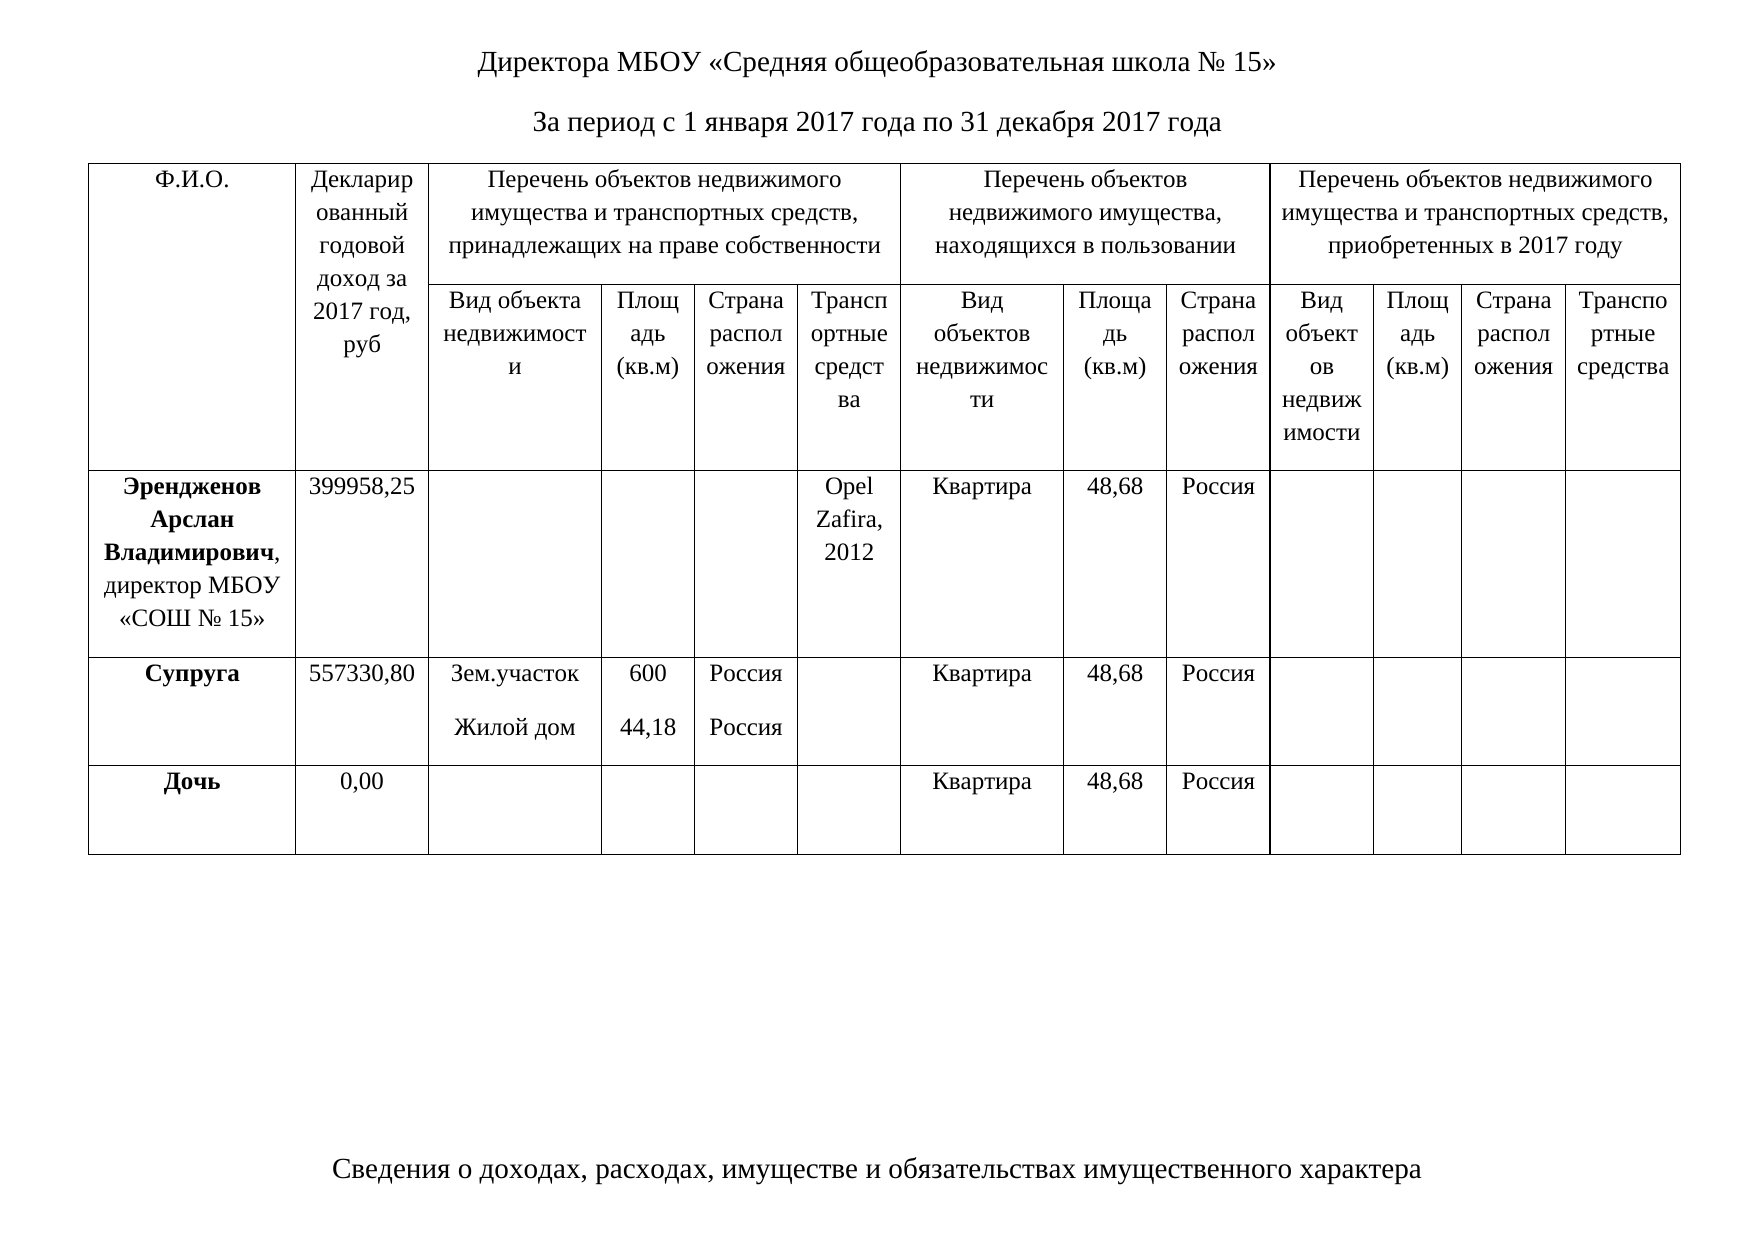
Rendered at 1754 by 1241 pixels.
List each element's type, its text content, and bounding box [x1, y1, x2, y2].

table_cell Россия [1167, 766, 1269, 854]
table_cell Страна расположения [1462, 285, 1565, 470]
table_cell [798, 766, 900, 854]
table_cell Вид объектов недвижимости [901, 285, 1063, 470]
table_cell Россия Россия [695, 658, 797, 765]
table_cell Страна расположения [1167, 285, 1269, 470]
table_cell Супруга [89, 658, 295, 765]
table_cell [1566, 658, 1680, 765]
table_cell Страна расположения [695, 285, 797, 470]
table_cell Эрендженов Арслан Владимирович, директор МБОУ «СОШ № 15» [89, 471, 295, 657]
table_cell Дочь [89, 766, 295, 854]
table_cell 48,68 [1064, 471, 1166, 657]
table_header Декларированный годовой доход за 2017 год, руб [296, 164, 428, 470]
table_cell [602, 766, 694, 854]
table_header Перечень объектов недвижимого имущества, находящихся в пользовании [901, 164, 1269, 284]
table_cell [1374, 471, 1461, 657]
table_cell Вид объектов недвижимости [1271, 285, 1373, 470]
table_cell [429, 471, 601, 657]
table_cell 600 44,18 [602, 658, 694, 765]
table_cell Opel Zafira, 2012 [798, 471, 900, 657]
table_cell [1271, 658, 1373, 765]
table_cell Транспортные средства [798, 285, 900, 470]
table_cell 48,68 [1064, 766, 1166, 854]
table_cell [695, 766, 797, 854]
table_cell [695, 471, 797, 657]
table_cell 0,00 [296, 766, 428, 854]
table_cell 399958,25 [296, 471, 428, 657]
table_cell Вид объекта недвижимости [429, 285, 601, 470]
table_header Ф.И.О. [89, 164, 295, 470]
table_header Перечень объектов недвижимого имущества и транспортных средств, принадлежащих на праве собственности [429, 164, 900, 284]
table_cell Площадь (кв.м) [602, 285, 694, 470]
table_cell [1374, 766, 1461, 854]
table_cell [1462, 766, 1565, 854]
table_cell Площадь (кв.м) [1374, 285, 1461, 470]
table_header Перечень объектов недвижимого имущества и транспортных средств, приобретенных в 2017 году [1271, 164, 1680, 284]
table_cell Россия [1167, 471, 1269, 657]
table_cell [1566, 766, 1680, 854]
table_cell Квартира [901, 766, 1063, 854]
table_cell [429, 766, 601, 854]
text Директора МБОУ «Средняя общеобразовательная школа № 15» [118, 44, 1636, 78]
table_cell 48,68 [1064, 658, 1166, 765]
table_cell [602, 471, 694, 657]
table_cell Транспортные средства [1566, 285, 1680, 470]
table_cell [1374, 658, 1461, 765]
table_cell [1271, 471, 1373, 657]
table_cell [1271, 766, 1373, 854]
table_cell Квартира [901, 471, 1063, 657]
table_cell [1566, 471, 1680, 657]
table_cell Зем.участок Жилой дом [429, 658, 601, 765]
text Сведения о доходах, расходах, имуществе и обязательствах имущественного характера [118, 1152, 1636, 1185]
table_cell [798, 658, 900, 765]
table_cell [1462, 471, 1565, 657]
table_cell Квартира [901, 658, 1063, 765]
table_cell [1462, 658, 1565, 765]
text За период с 1 января 2017 года по 31 декабря 2017 года [118, 104, 1636, 137]
table_cell 557330,80 [296, 658, 428, 765]
table_cell Площадь (кв.м) [1064, 285, 1166, 470]
table_cell Россия [1167, 658, 1269, 765]
